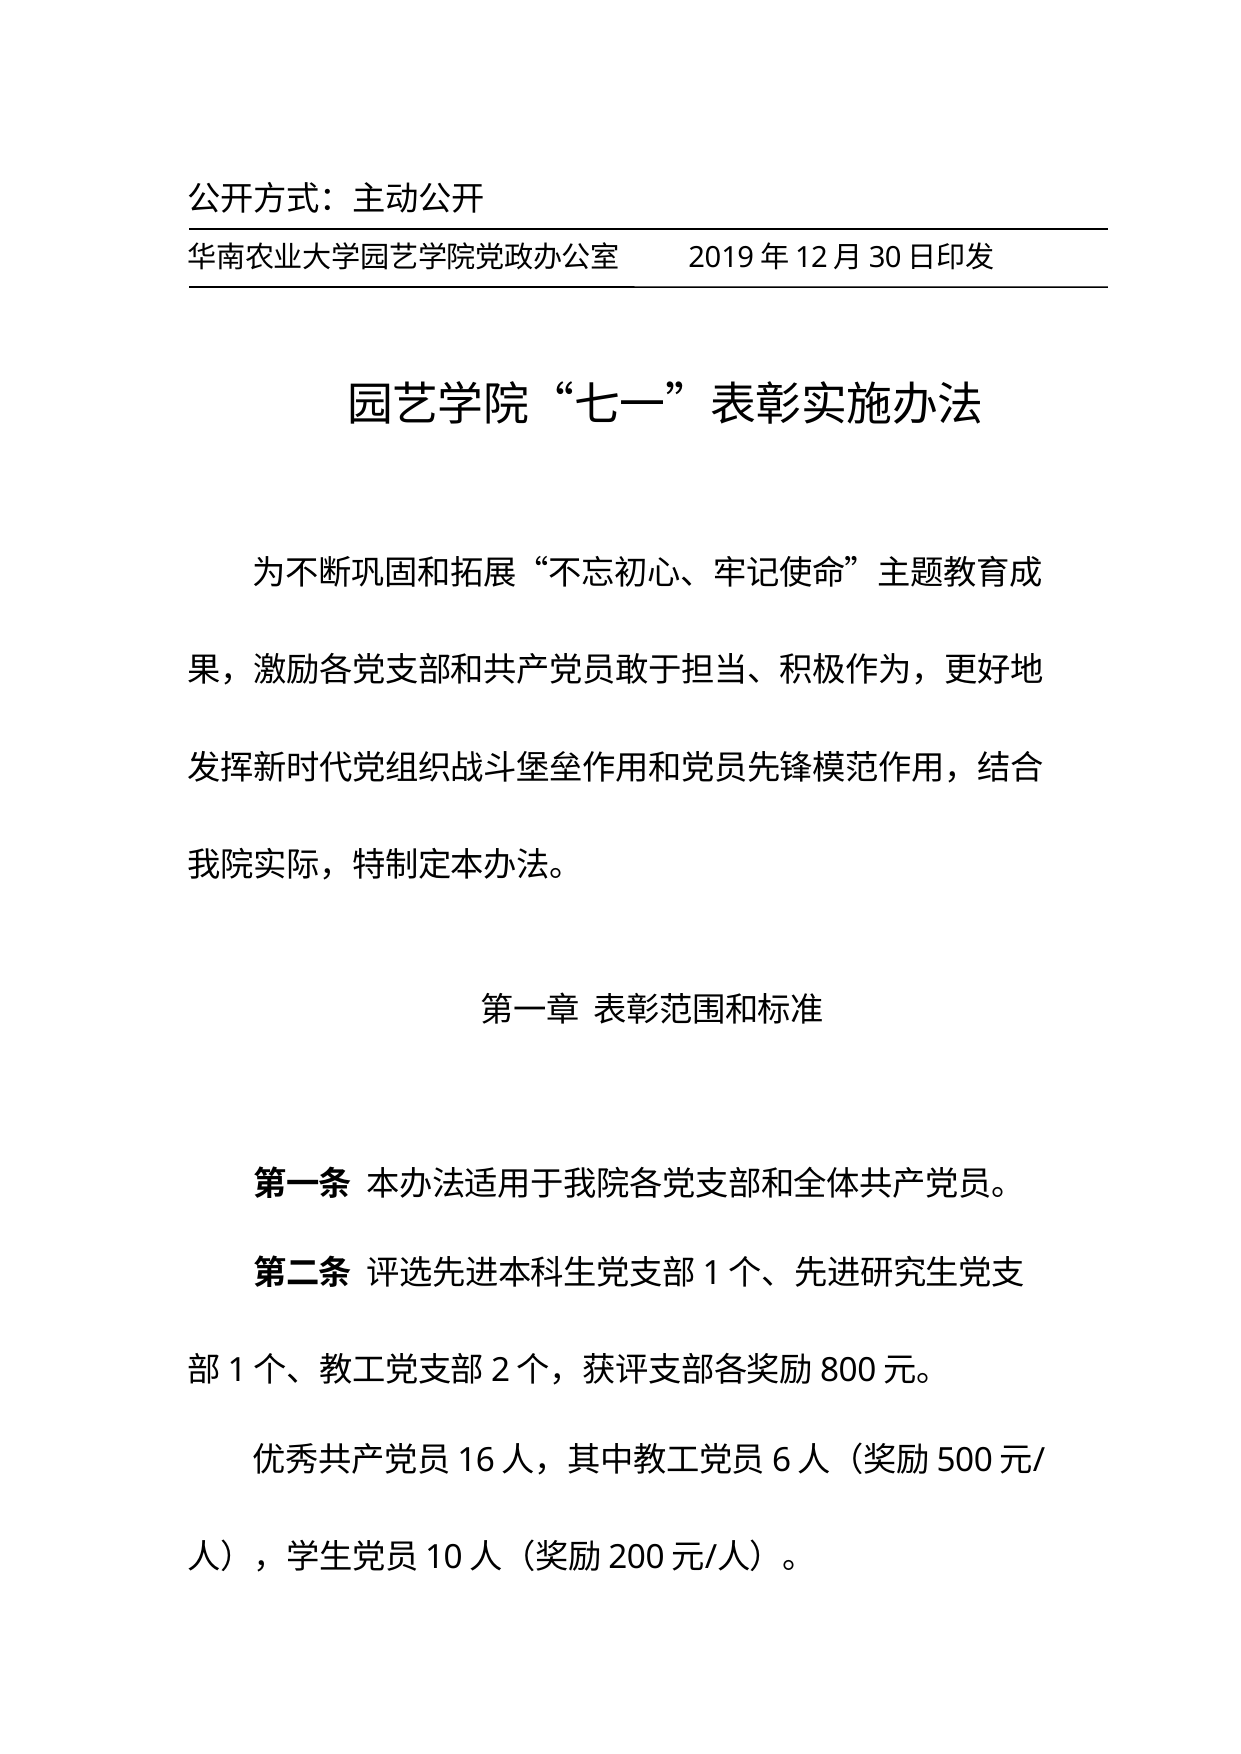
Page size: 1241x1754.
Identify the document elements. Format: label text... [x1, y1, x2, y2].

text 第一条 本办法适用于我院各党支部和全体共产党员。 [187, 1148, 1053, 1213]
text 园艺学院“七一”表彰实施办法 [187, 352, 1053, 449]
text 华南农业大学园艺学院党政办公室 2019年12月30日印发 [187, 222, 1053, 287]
text 为不断巩固和拓展“不忘初心、牢记使命”主题教育成果，激励各党支部和共产党员敢于担当、积极作为，更好地发挥新时代党组织战斗堡垒作用和党员先锋模范作用，结合我院实际，特制定本办法。 [187, 537, 1053, 895]
text 第一章 表彰范围和标准 [187, 974, 1053, 1039]
text 优秀共产党员16人，其中教工党员6人（奖励500元/人），学生党员10人（奖励200元/人）。 [187, 1424, 1053, 1587]
text 公开方式：主动公开 [187, 162, 1053, 222]
text 第二条 评选先进本科生党支部1个、先进研究生党支部1个、教工党支部2个，获评支部各奖励800元。 [187, 1237, 1053, 1400]
